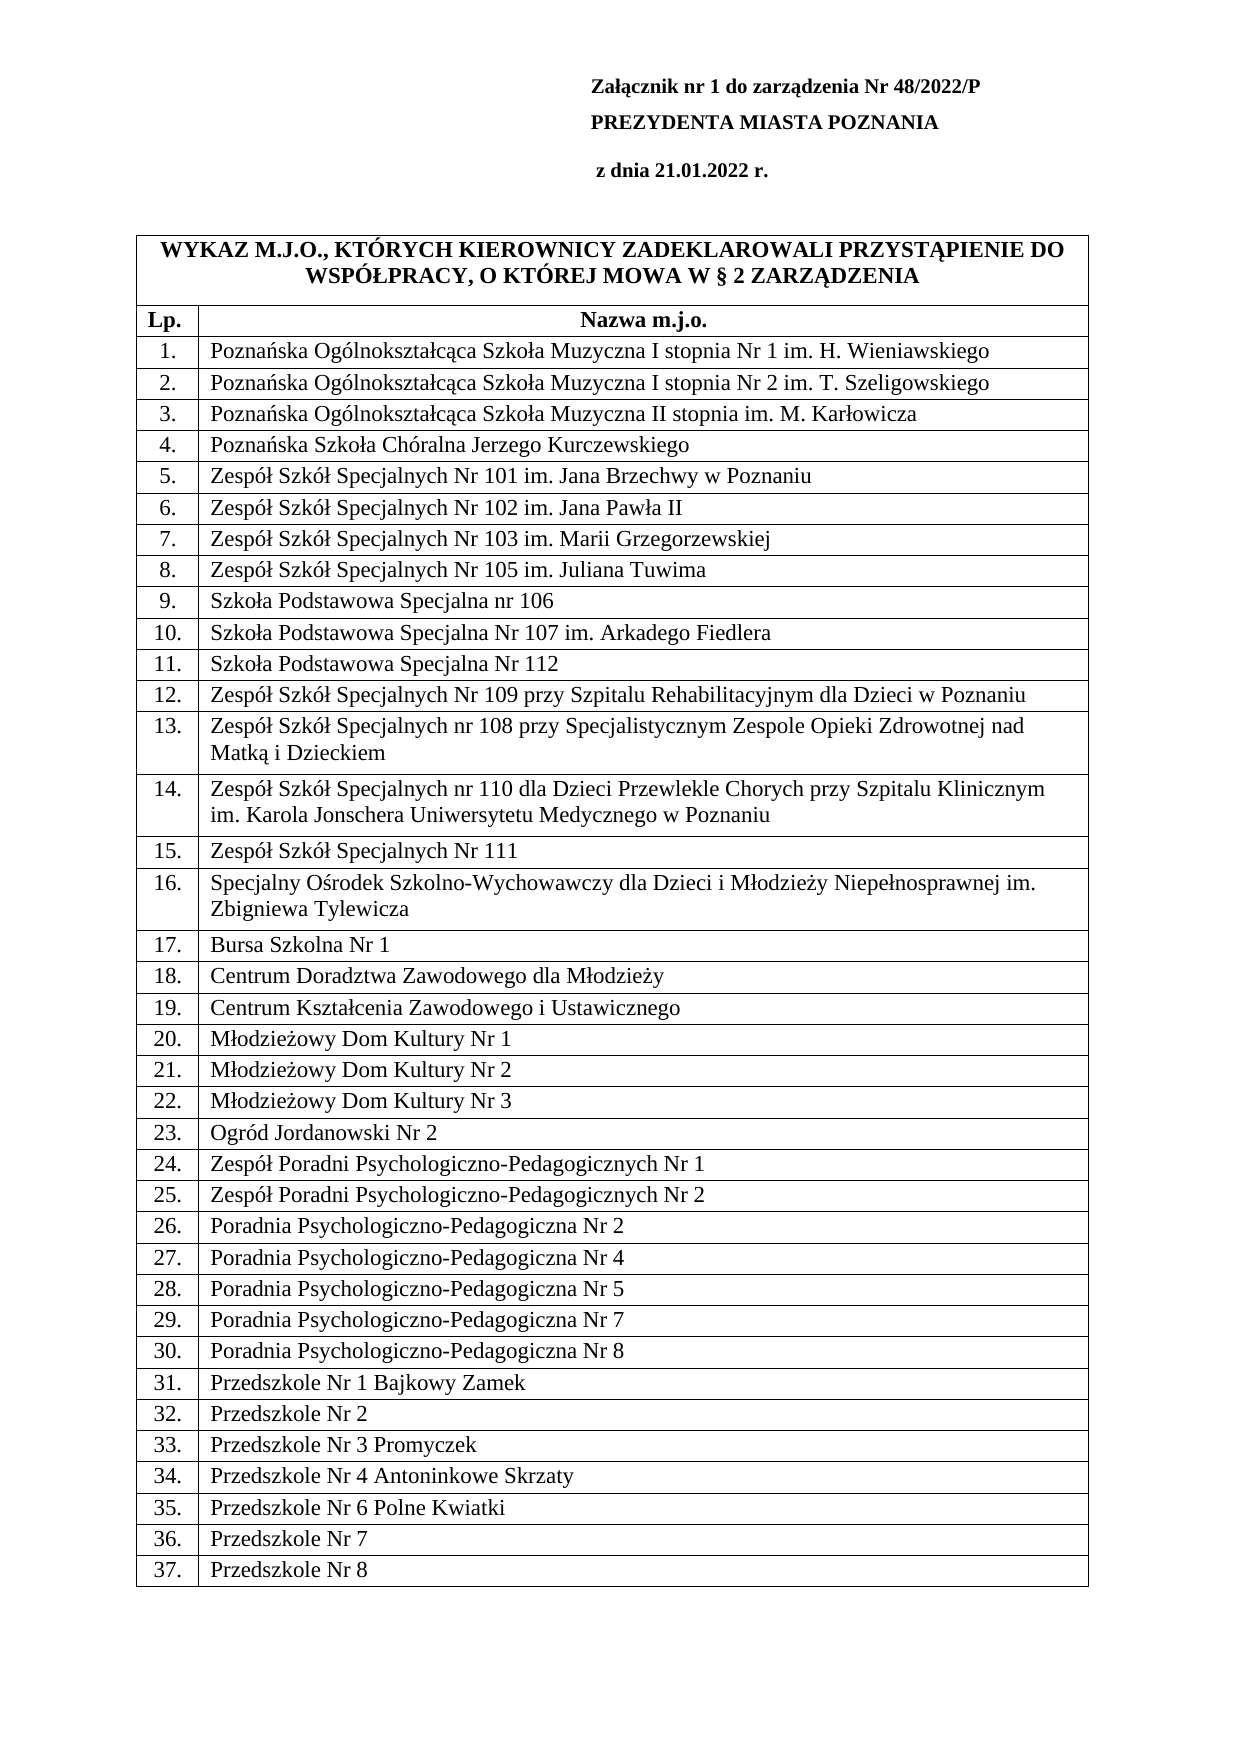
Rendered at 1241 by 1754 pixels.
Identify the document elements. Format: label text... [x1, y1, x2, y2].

table_cell Szkoła Podstawowa Specjalna Nr 112 [199, 650, 1088, 680]
table_cell 26. [137, 1212, 198, 1242]
table_cell 21. [137, 1056, 198, 1086]
table_cell Centrum Doradztwa Zawodowego dla Młodzieży [199, 962, 1088, 992]
table_cell Lp. [137, 306, 198, 336]
table_cell 31. [137, 1369, 198, 1399]
table_cell 27. [137, 1244, 198, 1274]
table_cell 16. [137, 869, 198, 930]
table_cell 10. [137, 619, 198, 649]
table_cell 1. [137, 337, 198, 367]
table_cell Szkoła Podstawowa Specjalna Nr 107 im. Arkadego Fiedlera [199, 619, 1088, 649]
table_cell 13. [137, 712, 198, 774]
table_cell Zespół Szkół Specjalnych Nr 102 im. Jana Pawła II [199, 494, 1088, 524]
table_cell Młodzieżowy Dom Kultury Nr 1 [199, 1025, 1088, 1055]
table_cell Przedszkole Nr 2 [199, 1400, 1088, 1430]
table_cell Zespół Szkół Specjalnych Nr 105 im. Juliana Tuwima [199, 556, 1088, 586]
table_cell 22. [137, 1087, 198, 1117]
table_cell Młodzieżowy Dom Kultury Nr 2 [199, 1056, 1088, 1086]
table_cell Zespół Poradni Psychologiczno-Pedagogicznych Nr 1 [199, 1150, 1088, 1180]
table_cell Poznańska Ogólnokształcąca Szkoła Muzyczna I stopnia Nr 1 im. H. Wieniawskiego [199, 337, 1088, 367]
table_cell Przedszkole Nr 3 Promyczek [199, 1431, 1088, 1461]
table_cell 24. [137, 1150, 198, 1180]
table_cell 37. [137, 1556, 198, 1586]
table_cell 4. [137, 431, 198, 461]
table_cell 11. [137, 650, 198, 680]
table_cell Poradnia Psychologiczno-Pedagogiczna Nr 5 [199, 1275, 1088, 1305]
table_cell 15. [137, 837, 198, 867]
table_cell 8. [137, 556, 198, 586]
table_cell 17. [137, 931, 198, 961]
table_cell 23. [137, 1119, 198, 1149]
table_cell Nazwa m.j.o. [199, 306, 1088, 336]
table_cell Poznańska Szkoła Chóralna Jerzego Kurczewskiego [199, 431, 1088, 461]
table_header WYKAZ M.J.O., KTÓRYCH KIEROWNICY ZADEKLAROWALI PRZYSTĄPIENIE DO WSPÓŁPRACY, O KTÓREJ MOWA W § 2 ZARZĄDZENIA [137, 236, 1088, 305]
table_cell Przedszkole Nr 1 Bajkowy Zamek [199, 1369, 1088, 1399]
table_cell Poradnia Psychologiczno-Pedagogiczna Nr 7 [199, 1306, 1088, 1336]
table_cell 3. [137, 400, 198, 430]
table_cell Zespół Szkół Specjalnych nr 110 dla Dzieci Przewlekle Chorych przy Szpitalu Klinicznym im. Karola Jonschera Uniwersytetu Medycznego w Poznaniu [199, 775, 1088, 836]
table_cell Przedszkole Nr 7 [199, 1525, 1088, 1555]
table_cell 18. [137, 962, 198, 992]
table_cell Zespół Poradni Psychologiczno-Pedagogicznych Nr 2 [199, 1181, 1088, 1211]
table_cell Młodzieżowy Dom Kultury Nr 3 [199, 1087, 1088, 1117]
table_cell Ogród Jordanowski Nr 2 [199, 1119, 1088, 1149]
table_cell Specjalny Ośrodek Szkolno-Wychowawczy dla Dzieci i Młodzieży Niepełnosprawnej im. Zbigniewa Tylewicza [199, 869, 1088, 930]
table_cell Bursa Szkolna Nr 1 [199, 931, 1088, 961]
table_cell 12. [137, 681, 198, 711]
table_cell 33. [137, 1431, 198, 1461]
table_cell 9. [137, 587, 198, 617]
table_cell Szkoła Podstawowa Specjalna nr 106 [199, 587, 1088, 617]
table_cell Zespół Szkół Specjalnych Nr 109 przy Szpitalu Rehabilitacyjnym dla Dzieci w Poznaniu [199, 681, 1088, 711]
table_cell 30. [137, 1337, 198, 1367]
table_cell Zespół Szkół Specjalnych Nr 111 [199, 837, 1088, 867]
table_cell 5. [137, 462, 198, 492]
table_cell 32. [137, 1400, 198, 1430]
table_cell Centrum Kształcenia Zawodowego i Ustawicznego [199, 994, 1088, 1024]
table_cell Zespół Szkół Specjalnych Nr 103 im. Marii Grzegorzewskiej [199, 525, 1088, 555]
table_cell 25. [137, 1181, 198, 1211]
table_cell 7. [137, 525, 198, 555]
table_cell 2. [137, 369, 198, 399]
table_cell 14. [137, 775, 198, 836]
table_cell Poradnia Psychologiczno-Pedagogiczna Nr 4 [199, 1244, 1088, 1274]
table_cell Poradnia Psychologiczno-Pedagogiczna Nr 2 [199, 1212, 1088, 1242]
table_cell Poradnia Psychologiczno-Pedagogiczna Nr 8 [199, 1337, 1088, 1367]
table_cell Zespół Szkół Specjalnych nr 108 przy Specjalistycznym Zespole Opieki Zdrowotnej nad Matką i Dzieckiem [199, 712, 1088, 774]
table_cell 35. [137, 1494, 198, 1524]
table_cell 19. [137, 994, 198, 1024]
table_cell 20. [137, 1025, 198, 1055]
table_cell Poznańska Ogólnokształcąca Szkoła Muzyczna II stopnia im. M. Karłowicza [199, 400, 1088, 430]
table_cell 36. [137, 1525, 198, 1555]
table_cell 6. [137, 494, 198, 524]
table_cell Przedszkole Nr 4 Antoninkowe Skrzaty [199, 1462, 1088, 1492]
table_cell Zespół Szkół Specjalnych Nr 101 im. Jana Brzechwy w Poznaniu [199, 462, 1088, 492]
table_cell Przedszkole Nr 8 [199, 1556, 1088, 1586]
table_cell 34. [137, 1462, 198, 1492]
table_cell Poznańska Ogólnokształcąca Szkoła Muzyczna I stopnia Nr 2 im. T. Szeligowskiego [199, 369, 1088, 399]
table_cell 29. [137, 1306, 198, 1336]
table_cell Przedszkole Nr 6 Polne Kwiatki [199, 1494, 1088, 1524]
table_cell 28. [137, 1275, 198, 1305]
